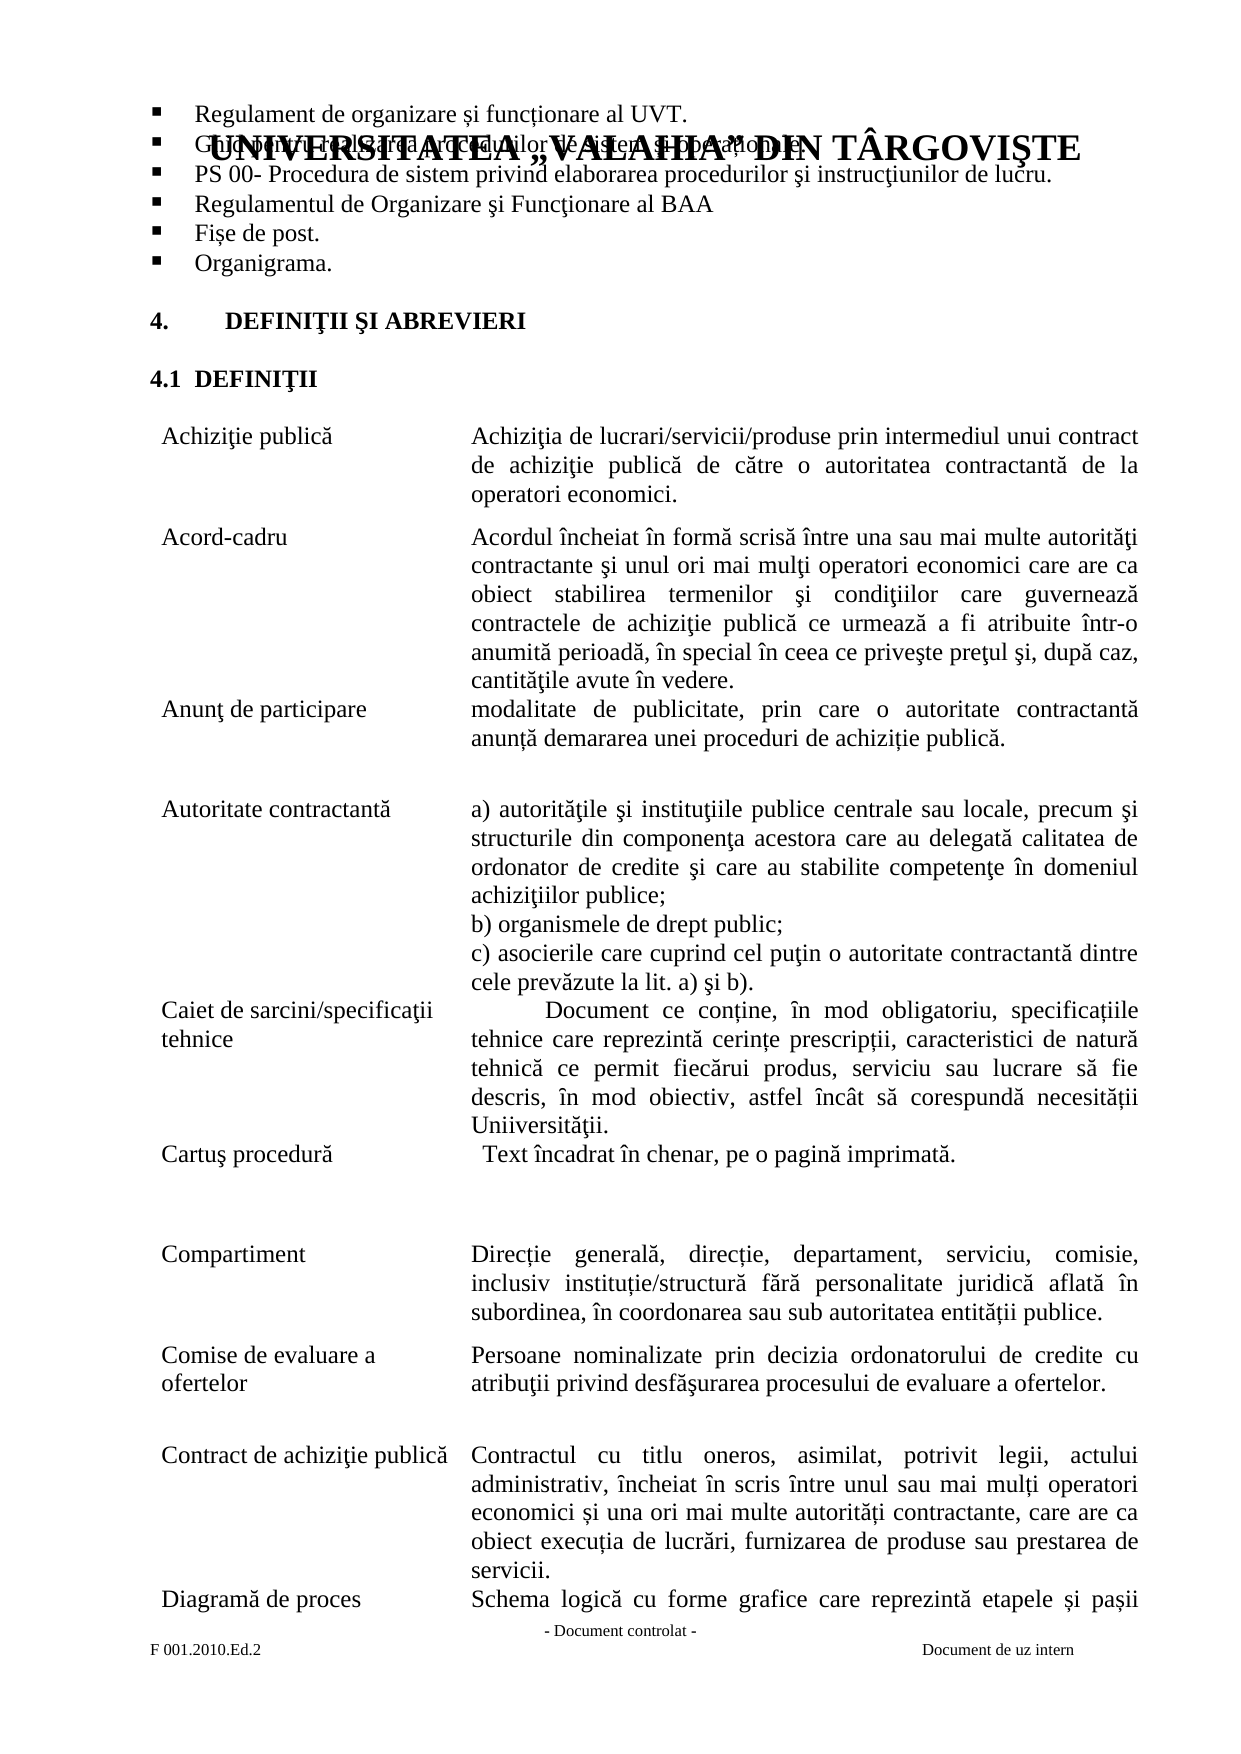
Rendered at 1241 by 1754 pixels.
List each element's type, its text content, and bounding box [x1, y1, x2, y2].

table_cell Document ce conține, ȋn mod obligatoriu, specificațiile tehnice care reprezintă cerințe prescripții, caracteristici de natură tehnică ce permit fiecărui produs, serviciu sau lucrare să fie descris, ȋn mod obiectiv, astfel ȋncât să corespundă necesității Uniiversităţii. [460, 996, 1151, 1139]
table_cell Acordul încheiat în formă scrisă între una sau mai multe autorităţi contractante şi unul ori mai mulţi operatori economici care are ca obiect stabilirea termenilor şi condiţiilor care guvernează contractele de achiziţie publică ce urmează a fi atribuite într-o anumită perioadă, în special în ceea ce priveşte preţul şi, după caz, cantităţile avute în vedere. [460, 522, 1151, 694]
list Fișe de post. [150, 218, 1090, 248]
table_cell Acord-cadru [150, 522, 459, 694]
table_cell Anunţ de participare [150, 694, 459, 794]
list DEFINIŢII ŞI ABREVIERI [150, 306, 1090, 335]
table_header Achiziţia de lucrari/servicii/produse prin intermediul unui contract de achiziţie publică de către o autoritatea contractantă de la operatori economici. [460, 421, 1151, 522]
table_cell [460, 1139, 1151, 1239]
list Ghid pentru realizarea procedurilor de sistem și operaționale. [150, 129, 1090, 159]
table_cell Cartuş procedură [150, 1139, 459, 1239]
table_cell Comise de evaluare a ofertelor [150, 1340, 459, 1440]
list Organigrama. [150, 248, 1090, 278]
text 4.1 DEFINIŢII [150, 364, 1090, 393]
table_header Achiziţie publică [150, 421, 459, 522]
table_cell Contract de achiziţie publică [150, 1440, 459, 1584]
table_cell Compartiment [150, 1240, 459, 1340]
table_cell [460, 1584, 1151, 1621]
table_cell Contractul cu titlu oneros, asimilat, potrivit legii, actului administrativ, ȋncheiat ȋn scris ȋntre unul sau mai mulți operatori economici și una ori mai multe autorități contractante, care are ca obiect execuția de lucrări, furnizarea de produse sau prestarea de servicii. [460, 1440, 1151, 1584]
table_cell Diagramă de proces [150, 1584, 459, 1621]
table_cell Persoane nominalizate prin decizia ordonatorului de credite cu atribuţii privind desfăşurarea procesului de evaluare a ofertelor. [460, 1340, 1151, 1440]
table_cell Autoritate contractantă [150, 794, 459, 996]
table_cell a) autorităţile şi instituţiile publice centrale sau locale, precum şi structurile din componenţa acestora care au delegată calitatea de ordonator de credite şi care au stabilite competenţe în domeniul achiziţiilor publice; b) organismele de drept public; c) asocierile care cuprind cel puţin o autoritate contractantă dintre cele prevăzute la lit. a) şi b). [460, 794, 1151, 996]
table_cell Direcție generală, direcție, departament, serviciu, comisie, inclusiv instituție/structură fără personalitate juridică aflată în subordinea, în coordonarea sau sub autoritatea entității publice. [460, 1240, 1151, 1340]
list Regulamentul de Organizare şi Funcţionare al BAA [150, 189, 1090, 218]
table_cell Caiet de sarcini/specificaţii tehnice [150, 996, 459, 1139]
list Regulament de organizare și funcționare al UVT. [150, 99, 1090, 129]
list PS 00- Procedura de sistem privind elaborarea procedurilor şi instrucţiunilor de lucru. [150, 159, 1090, 189]
table_cell modalitate de publicitate, prin care o autoritate contractantă anunță demararea unei proceduri de achiziție publică. [460, 694, 1151, 794]
